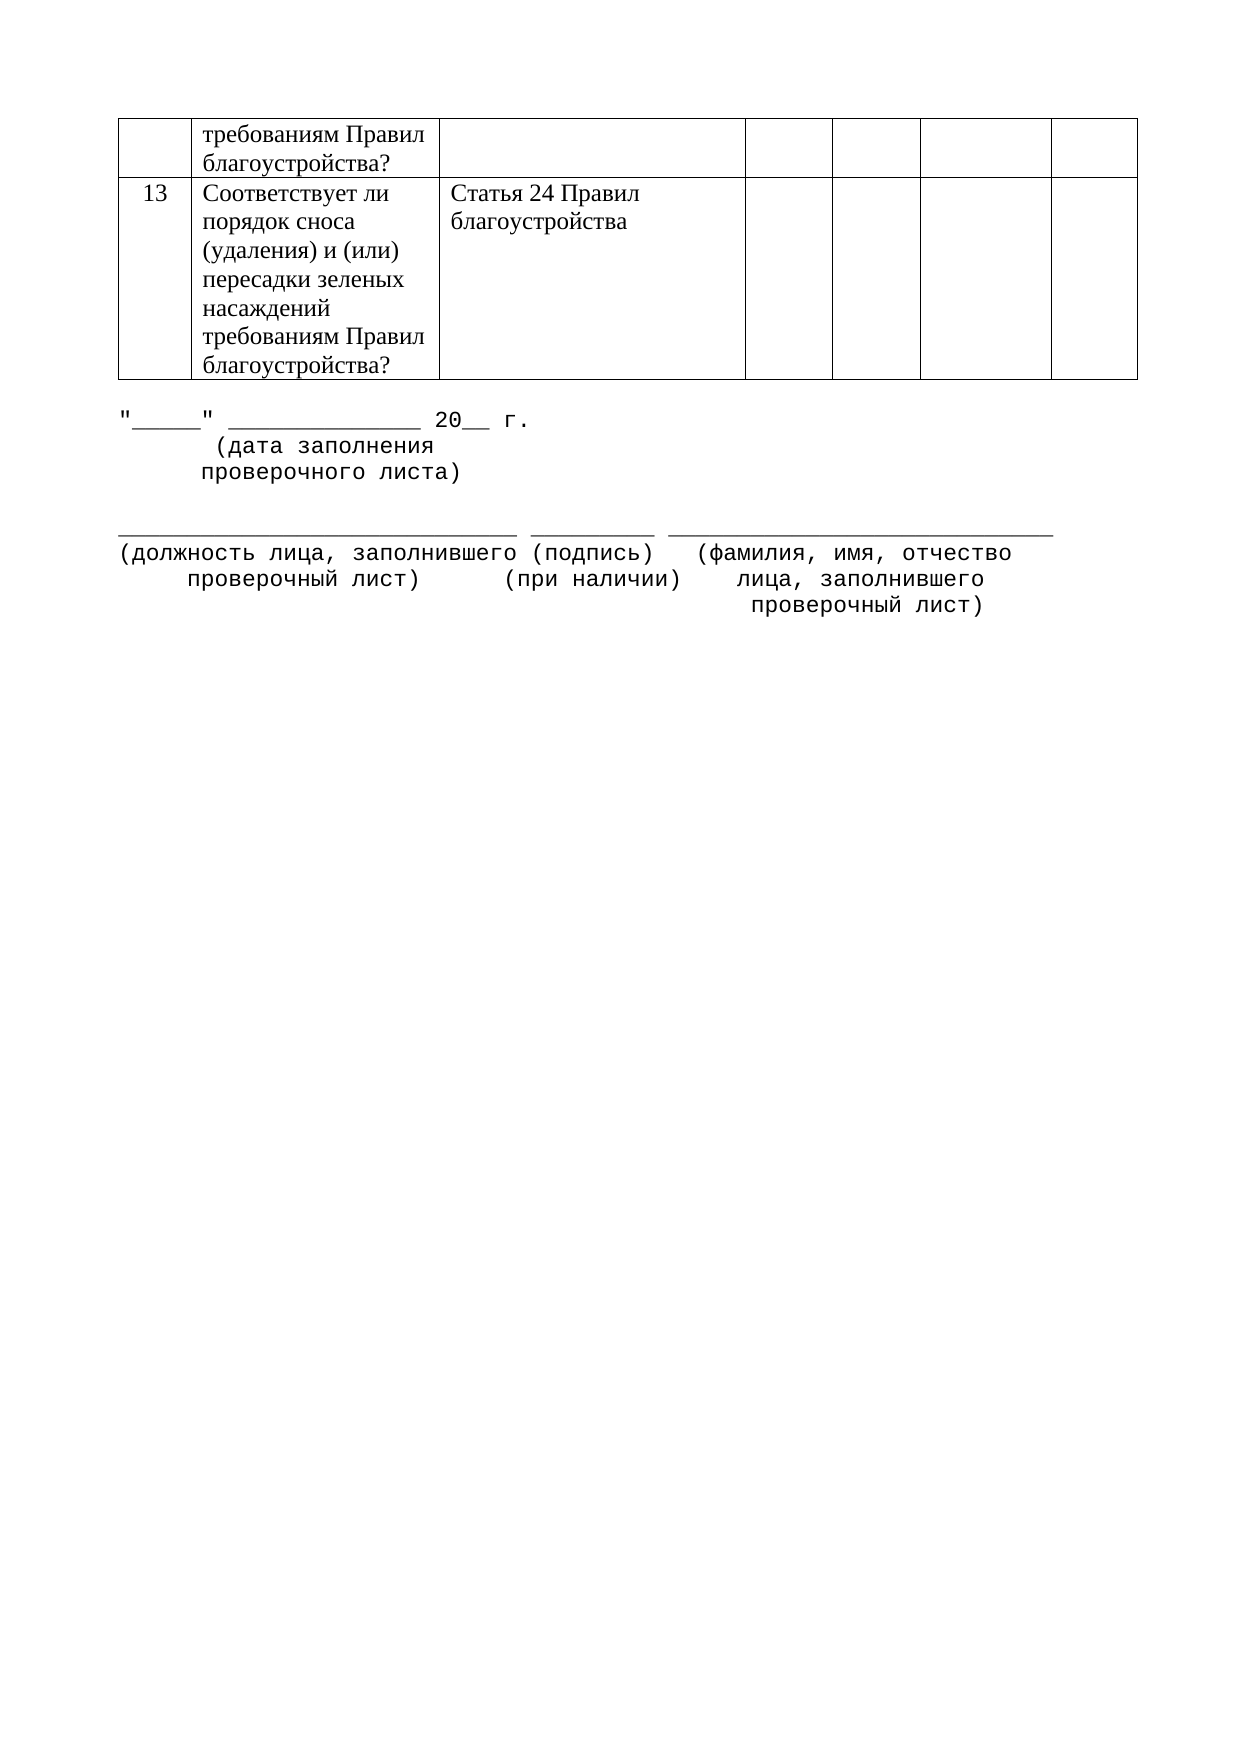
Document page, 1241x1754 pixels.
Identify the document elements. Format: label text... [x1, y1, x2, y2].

text _____________________________ _________ ____________________________ [118, 515, 1181, 541]
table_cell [440, 119, 745, 177]
text проверочный лист) [118, 593, 1181, 619]
table_cell Статья 24 Правил благоустройства [440, 178, 745, 379]
table_cell 13 [119, 178, 191, 379]
table_cell Соответствует ли порядок сноса (удаления) и (или) пересадки зеленых насаждений требованиям Правил благоустройства? [192, 178, 439, 379]
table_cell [192, 119, 439, 177]
table_cell [746, 178, 832, 379]
table_cell [833, 178, 920, 379]
table_cell [746, 119, 832, 177]
text (дата заполнения [118, 435, 1181, 461]
table_cell [833, 119, 920, 177]
text проверочный лист) (при наличии) лица, заполнившего [118, 567, 1181, 593]
text проверочного листа) [118, 461, 1181, 487]
text "_____" ______________ 20__ г. [118, 409, 1181, 435]
table_cell 12 [119, 119, 191, 177]
table_cell [921, 178, 1051, 379]
text (должность лица, заполнившего (подпись) (фамилия, имя, отчество [118, 541, 1181, 567]
table_cell [1052, 178, 1137, 379]
table_cell [921, 119, 1051, 177]
table_cell [1052, 119, 1137, 177]
